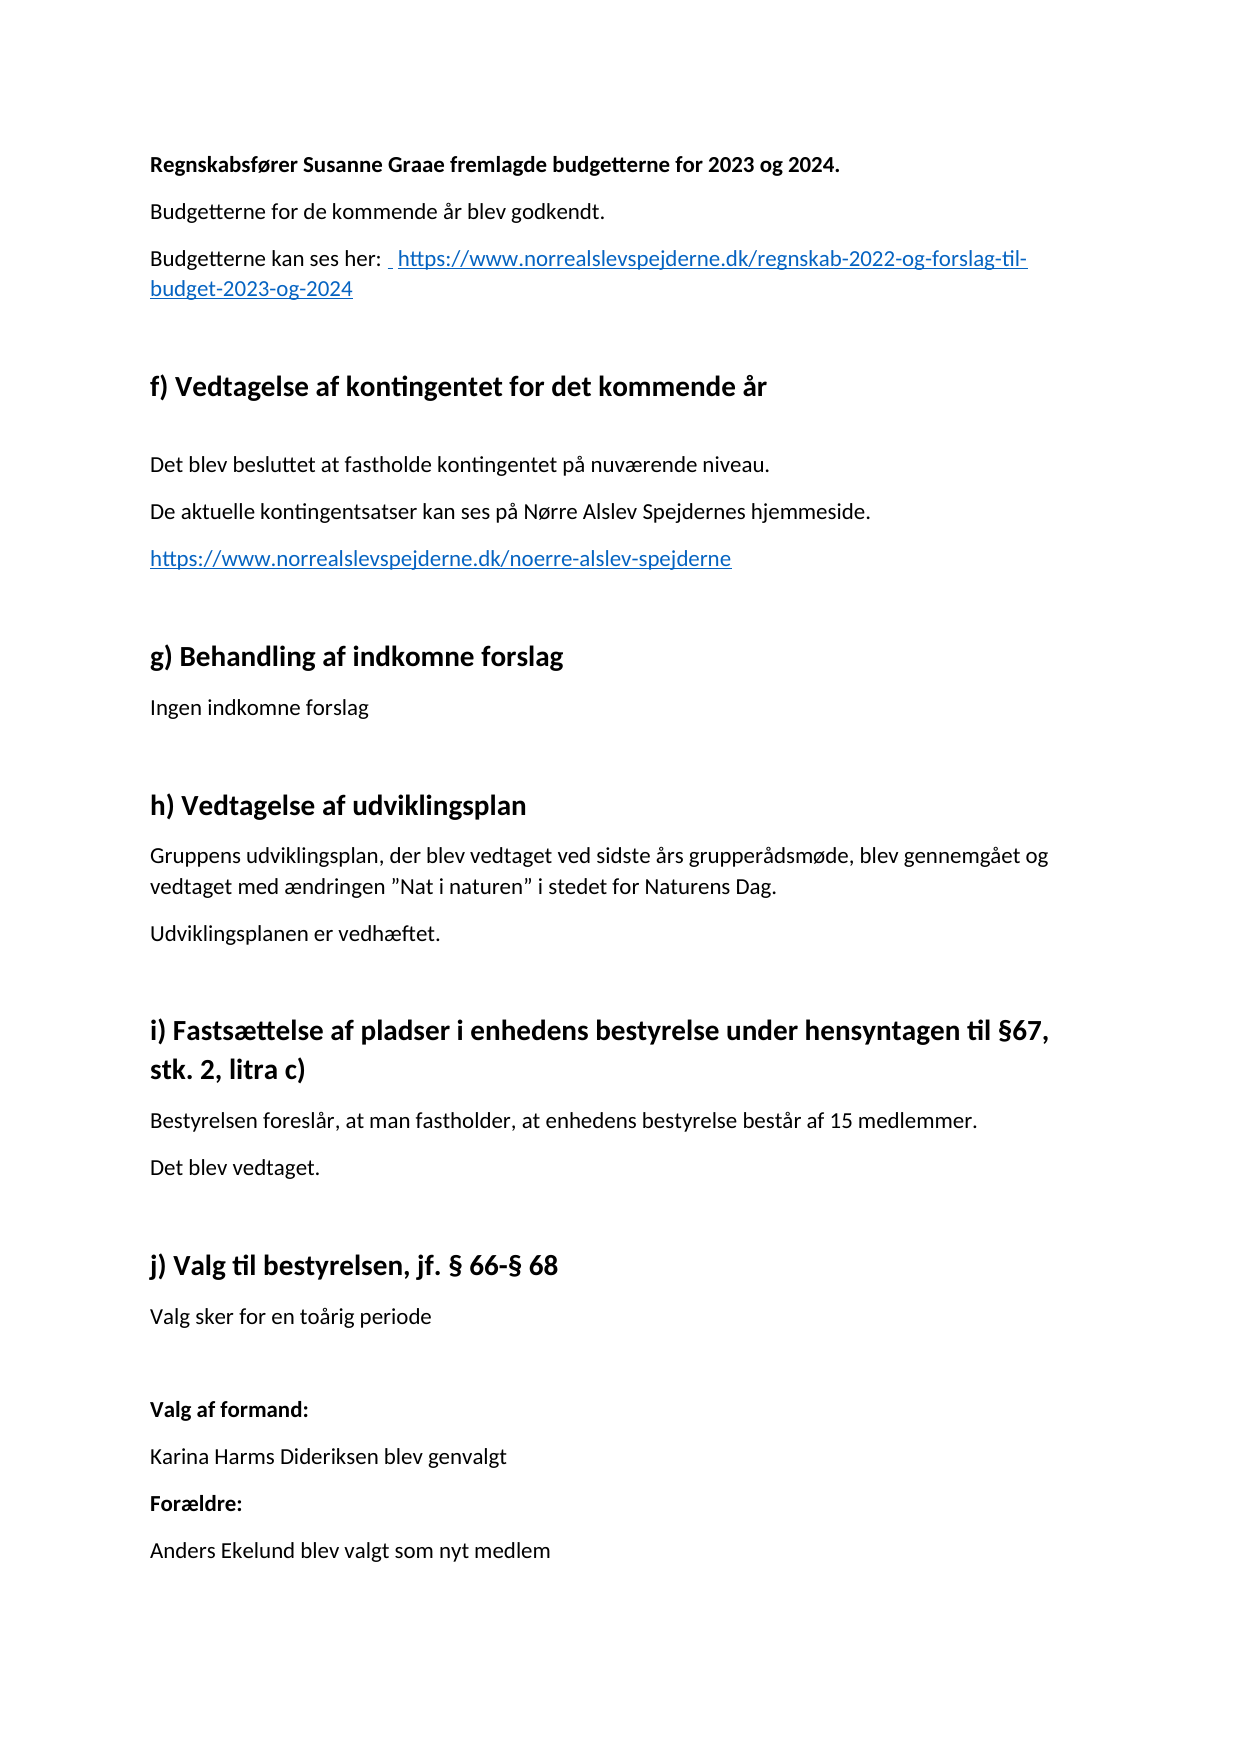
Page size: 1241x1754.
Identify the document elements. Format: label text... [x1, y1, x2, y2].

text Regnskabsfører Susanne Graae fremlagde budgetterne for 2023 og 2024. [150, 150, 1090, 178]
text Budgetterne kan ses her: https://www.norrealslevspejderne.dk/regnskab-2022-og-forslag-til-budget-2023-og-2024 [150, 244, 1090, 302]
text Budgetterne for de kommende år blev godkendt. [150, 197, 1090, 225]
text Valg af formand: [150, 1396, 1090, 1423]
text j) Valg til bestyrelsen, jf. § 66-§ 68 [150, 1247, 1090, 1282]
text Karina Harms Dideriksen blev genvalgt [150, 1442, 1090, 1470]
text g) Behandling af indkomne forslag [150, 638, 1090, 673]
text Anders Ekelund blev valgt som nyt medlem [150, 1536, 1090, 1564]
text f) Vedtagelse af kontingentet for det kommende år [150, 368, 1090, 403]
text Udviklingsplanen er vedhæftet. [150, 919, 1090, 947]
text https://www.norrealslevspejderne.dk/noerre-alslev-spejderne [150, 544, 1090, 572]
text i) Fastsættelse af pladser i enhedens bestyrelse under hensyntagen til §67, stk. 2, litra c) [150, 1012, 1090, 1087]
text Det blev vedtaget. [150, 1153, 1090, 1181]
text Valg sker for en toårig periode [150, 1302, 1090, 1330]
text Bestyrelsen foreslår, at man fastholder, at enhedens bestyrelse består af 15 medlemmer. [150, 1106, 1090, 1134]
text h) Vedtagelse af udviklingsplan [150, 787, 1090, 822]
text De aktuelle kontingentsatser kan ses på Nørre Alslev Spejdernes hjemmeside. [150, 497, 1090, 525]
text Ingen indkomne forslag [150, 693, 1090, 721]
text Forældre: [150, 1489, 1090, 1517]
text Gruppens udviklingsplan, der blev vedtaget ved sidste års grupperådsmøde, blev gennemgået og vedtaget med ændringen ”Nat i naturen” i stedet for Naturens Dag. [150, 842, 1090, 900]
text Det blev besluttet at fastholde kontingentet på nuværende niveau. [150, 450, 1090, 478]
